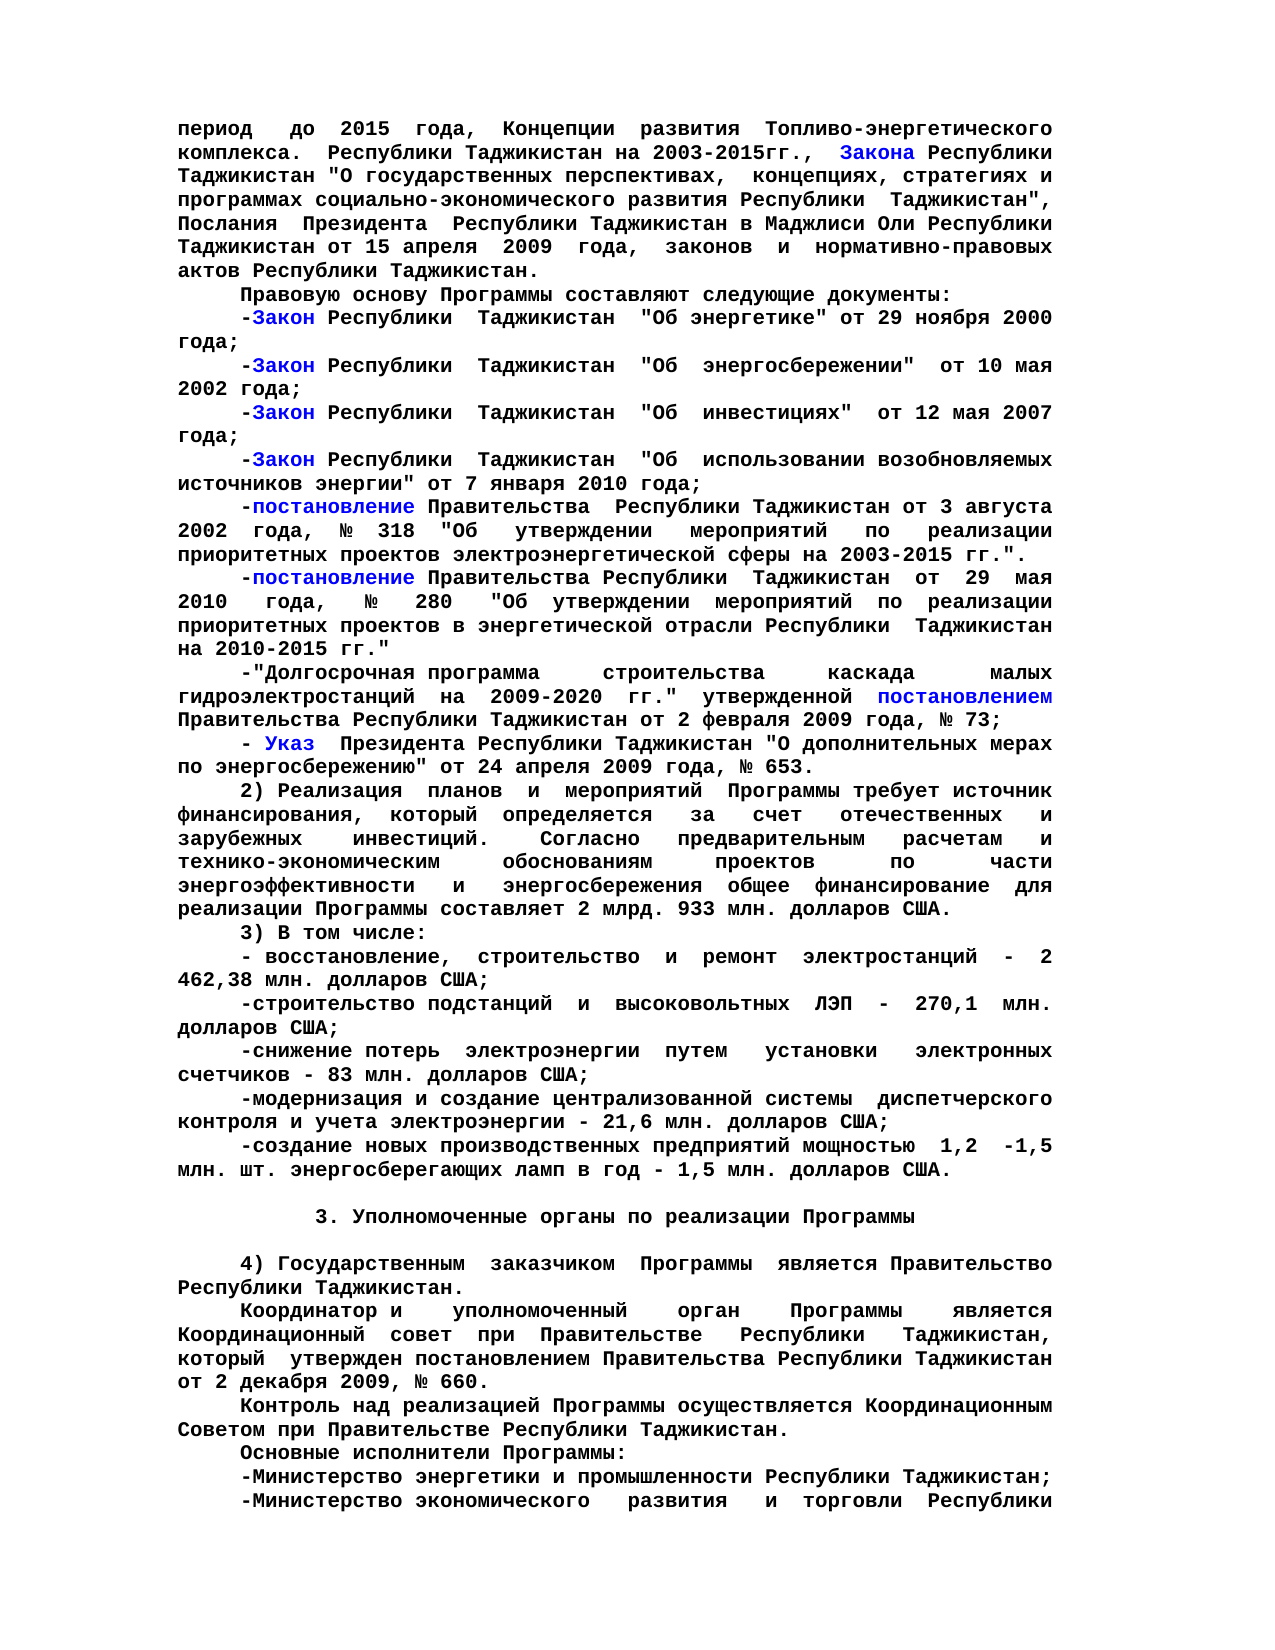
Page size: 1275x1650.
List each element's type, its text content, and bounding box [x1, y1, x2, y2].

text Координатор и уполномоченный орган Программы является [177, 1300, 1186, 1324]
text -Закон Республики Таджикистан "Об использовании возобновляемых [177, 449, 1186, 473]
text 3. Уполномоченные органы по реализации Программы [177, 1206, 1186, 1229]
text Таджикистан "О государственных перспективах, концепциях, стратегиях и [177, 165, 1186, 189]
text по энергосбережению" от 24 апреля 2009 года, № 653. [177, 757, 1186, 780]
text -снижение потерь электроэнергии путем установки электронных [177, 1040, 1186, 1064]
text - восстановление, строительство и ремонт электростанций - 2 [177, 946, 1186, 969]
text 3) В том числе: [177, 922, 1186, 946]
text технико-экономическим обоснованиям проектов по части [177, 851, 1186, 875]
text 462,38 млн. долларов США; [177, 969, 1186, 993]
text Координационный совет при Правительстве Республики Таджикистан, [177, 1324, 1186, 1348]
text актов Республики Таджикистан. [177, 260, 1186, 284]
text реализации Программы составляет 2 млрд. 933 млн. долларов США. [177, 898, 1186, 922]
text Правовую основу Программы составляют следующие документы: [177, 284, 1186, 307]
text года; [177, 331, 1186, 354]
text финансирования, который определяется за счет отечественных и [177, 804, 1186, 827]
text -Министерство экономического развития и торговли Республики [177, 1489, 1186, 1513]
text период до 2015 года, Концепции развития Топливо-энергетического [177, 118, 1186, 142]
text приоритетных проектов электроэнергетической сферы на 2003-2015 гг.". [177, 544, 1186, 567]
text Послания Президента Республики Таджикистан в Маджлиси Оли Республики [177, 213, 1186, 236]
text комплекса. Республики Таджикистан на 2003-2015гг., Закона Республики [177, 142, 1186, 165]
text 2002 года; [177, 378, 1186, 402]
text млн. шт. энергосберегающих ламп в год - 1,5 млн. долларов США. [177, 1158, 1186, 1182]
text года; [177, 426, 1186, 449]
text -Закон Республики Таджикистан "Об энергосбережении" от 10 мая [177, 354, 1186, 378]
text источников энергии" от 7 января 2010 года; [177, 473, 1186, 496]
text контроля и учета электроэнергии - 21,6 млн. долларов США; [177, 1111, 1186, 1135]
text Контроль над реализацией Программы осуществляется Координационным [177, 1395, 1186, 1419]
text -Закон Республики Таджикистан "Об инвестициях" от 12 мая 2007 [177, 402, 1186, 426]
text Советом при Правительстве Республики Таджикистан. [177, 1419, 1186, 1442]
text зарубежных инвестиций. Согласно предварительным расчетам и [177, 827, 1186, 851]
text - Указ Президента Республики Таджикистан "О дополнительных мерах [177, 733, 1186, 757]
text Республики Таджикистан. [177, 1277, 1186, 1300]
text гидроэлектростанций на 2009-2020 гг." утвержденной постановлением [177, 686, 1186, 709]
text на 2010-2015 гг." [177, 638, 1186, 662]
text приоритетных проектов в энергетической отрасли Республики Таджикистан [177, 615, 1186, 638]
text -строительство подстанций и высоковольтных ЛЭП - 270,1 млн. [177, 993, 1186, 1017]
text Основные исполнители Программы: [177, 1442, 1186, 1466]
text -"Долгосрочная программа строительства каскада малых [177, 662, 1186, 686]
text 2002 года, № 318 "Об утверждении мероприятий по реализации [177, 520, 1186, 544]
text -создание новых производственных предприятий мощностью 1,2 -1,5 [177, 1135, 1186, 1158]
text -Министерство энергетики и промышленности Республики Таджикистан; [177, 1466, 1186, 1489]
text счетчиков - 83 млн. долларов США; [177, 1064, 1186, 1088]
text энергоэффективности и энергосбережения общее финансирование для [177, 875, 1186, 898]
text -Закон Республики Таджикистан "Об энергетике" от 29 ноября 2000 [177, 307, 1186, 331]
text Таджикистан от 15 апреля 2009 года, законов и нормативно-правовых [177, 236, 1186, 260]
text -модернизация и создание централизованной системы диспетчерского [177, 1088, 1186, 1111]
text 2) Реализация планов и мероприятий Программы требует источник [177, 780, 1186, 804]
text который утвержден постановлением Правительства Республики Таджикистан [177, 1348, 1186, 1371]
text 2010 года, № 280 "Об утверждении мероприятий по реализации [177, 591, 1186, 615]
text -постановление Правительства Республики Таджикистан от 3 августа [177, 496, 1186, 520]
text от 2 декабря 2009, № 660. [177, 1371, 1186, 1395]
text Правительства Республики Таджикистан от 2 февраля 2009 года, № 73; [177, 709, 1186, 733]
text -постановление Правительства Республики Таджикистан от 29 мая [177, 567, 1186, 591]
text долларов США; [177, 1017, 1186, 1040]
text 4) Государственным заказчиком Программы является Правительство [177, 1253, 1186, 1277]
text программах социально-экономического развития Республики Таджикистан", [177, 189, 1186, 213]
